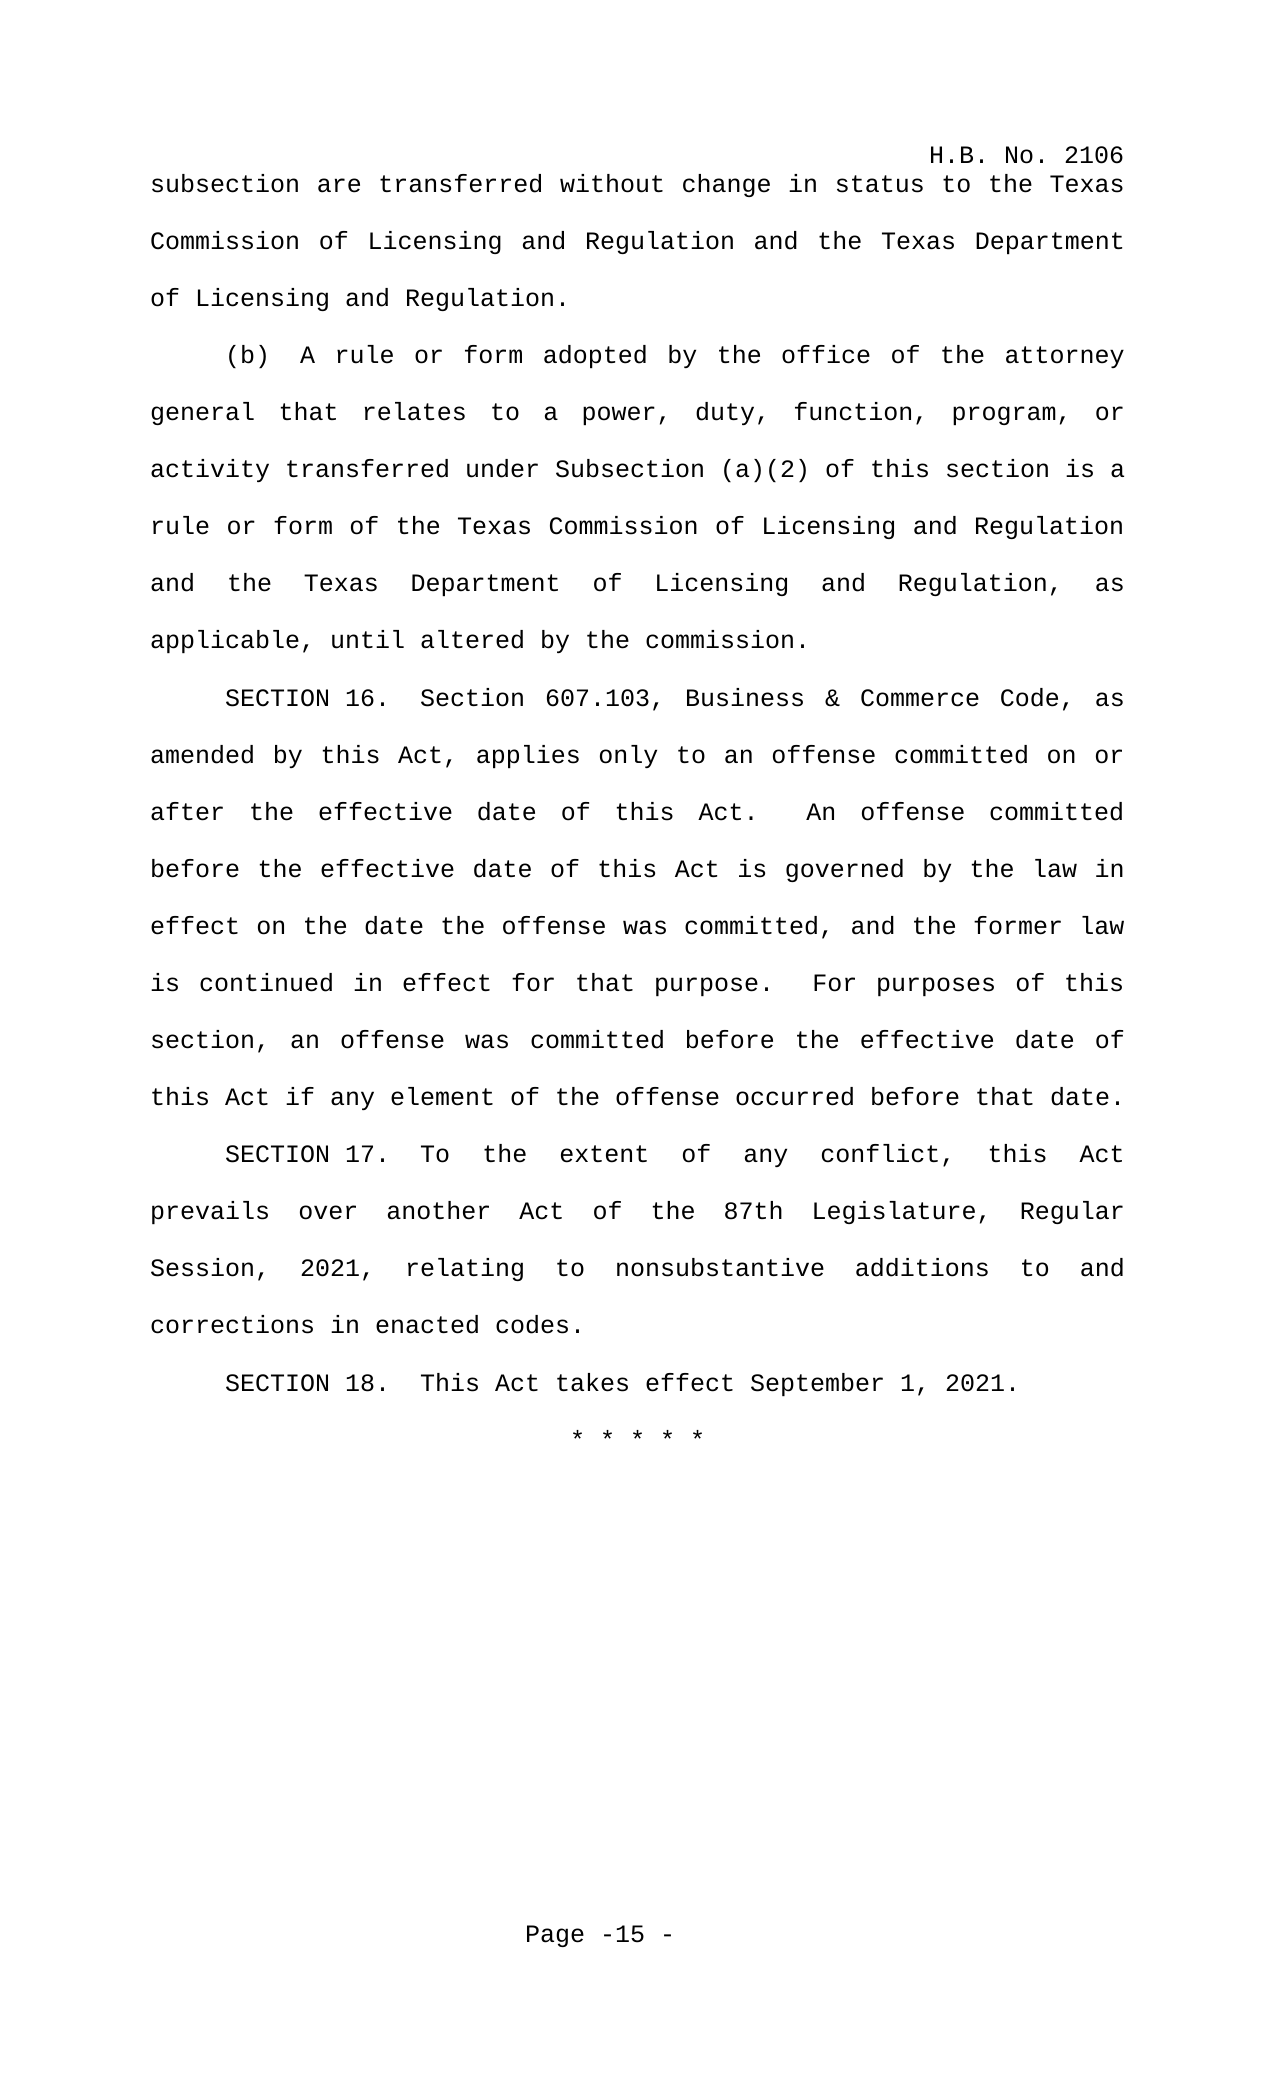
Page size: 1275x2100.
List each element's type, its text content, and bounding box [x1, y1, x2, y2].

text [150, 171, 1125, 314]
text (b) A rule or form adopted by the office of the attorney general that relates to a power, duty, function, program, or activity transferred under Subsection (a)(2) of this section is a rule or form of the Texas Commission of Licensing and Regulation and the Texas Department of Licensing and Regulation, as applicable, until altered by the commission. [150, 342, 1125, 656]
text SECTION 18. This Act takes effect September 1, 2021. [150, 1370, 1125, 1398]
text * * * * * [150, 1427, 1125, 1456]
text SECTION 16. Section 607.103, Business & Commerce Code, as amended by this Act, applies only to an offense committed on or after the effective date of this Act. An offense committed before the effective date of this Act is governed by the law in effect on the date the offense was committed, and the former law is continued in effect for that purpose. For purposes of this section, an offense was committed before the effective date of this Act if any element of the offense occurred before that date. [150, 685, 1125, 1113]
text SECTION 17. To the extent of any conflict, this Act prevails over another Act of the 87th Legislature, Regular Session, 2021, relating to nonsubstantive additions to and corrections in enacted codes. [150, 1142, 1125, 1341]
